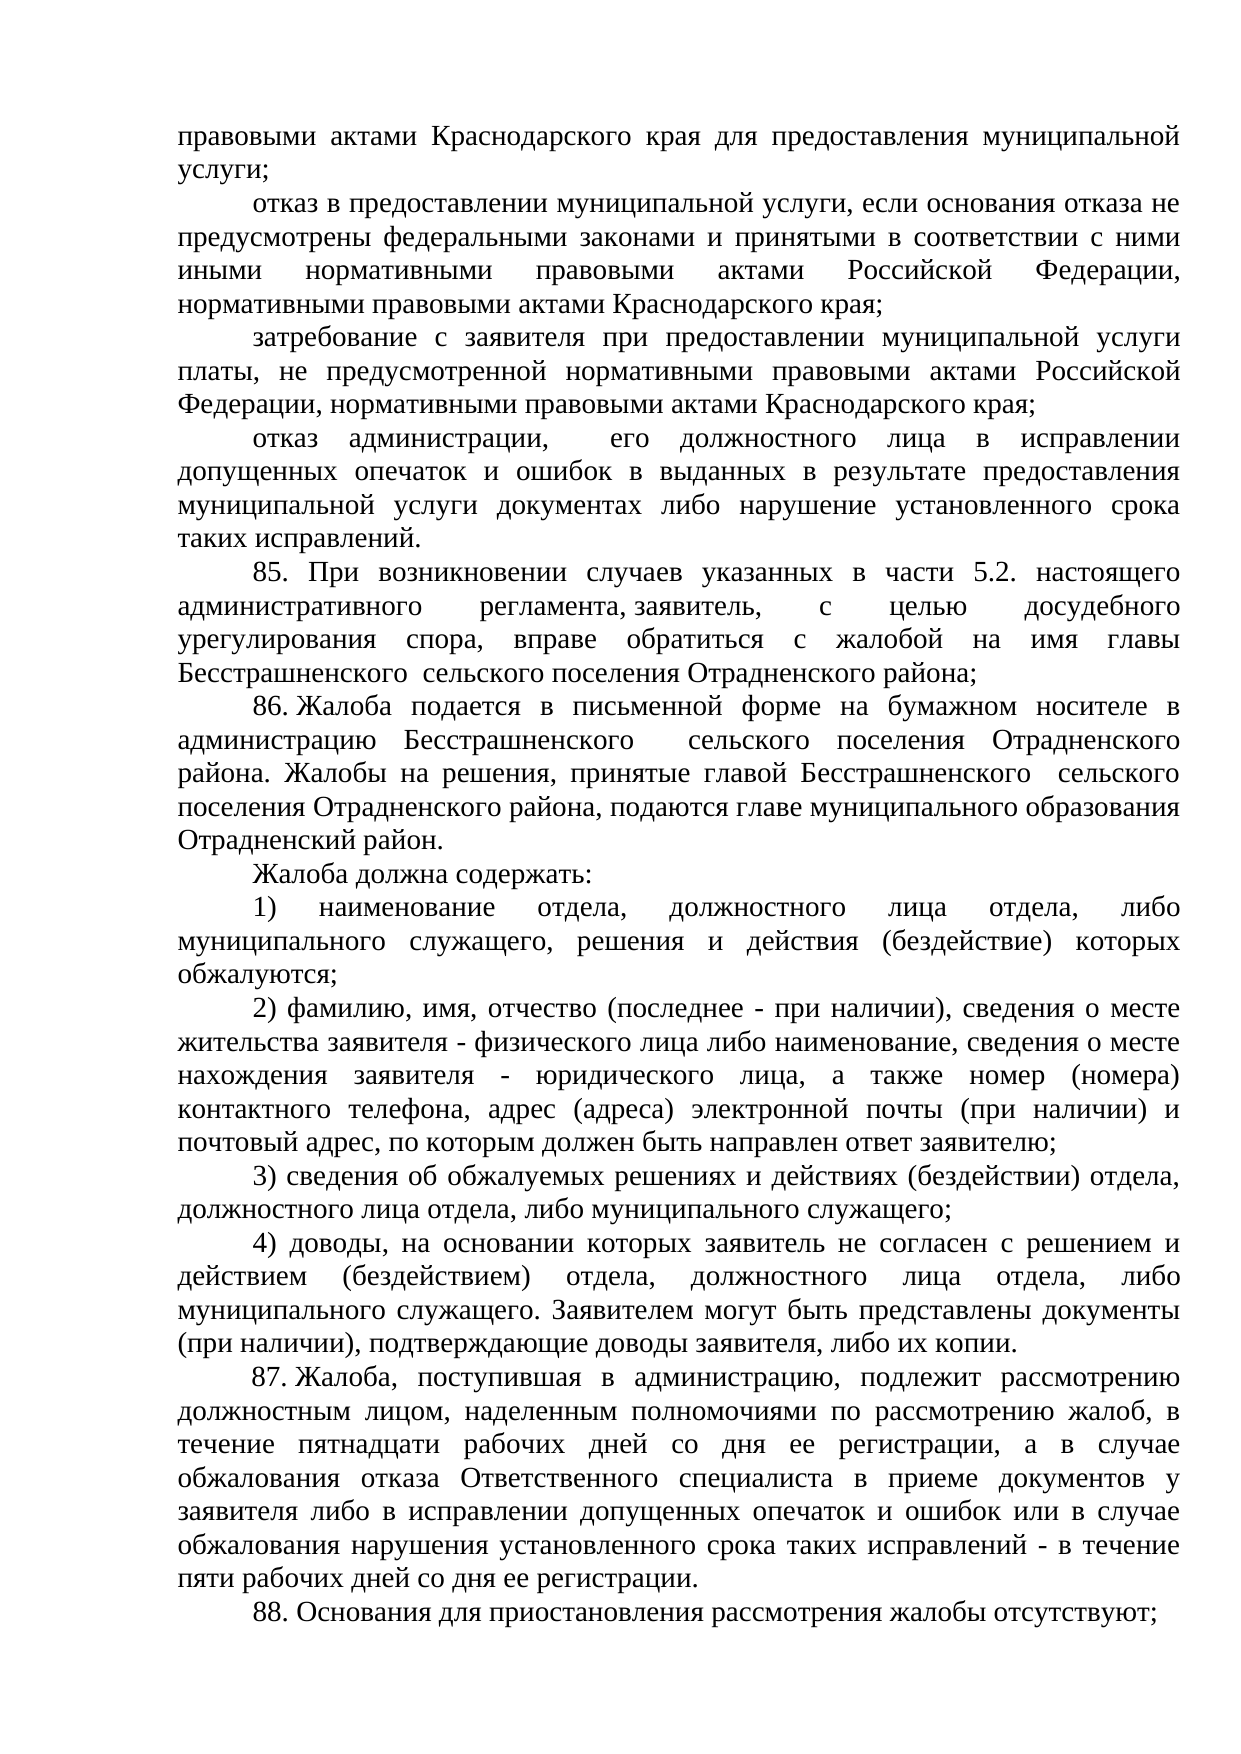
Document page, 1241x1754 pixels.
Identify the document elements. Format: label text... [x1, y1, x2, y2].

text отказ в предоставлении муниципальной услуги, если основания отказа не предусмотрены федеральными законами и принятыми в соответствии с ними иными нормативными правовыми актами Российской Федерации, нормативными правовыми актами Краснодарского края; [177, 185, 1181, 319]
text 86. Жалоба подается в письменной форме на бумажном носителе в администрацию Бесстрашненского сельского поселения Отрадненского района. Жалобы на решения, принятые главой Бесстрашненского сельского поселения Отрадненского района, подаются главе муниципального образования Отрадненский район. [177, 688, 1181, 856]
text 88. Основания для приостановления рассмотрения жалобы отсутствуют; [177, 1594, 1181, 1627]
text Жалоба должна содержать: [177, 856, 1181, 889]
text затребование с заявителя при предоставлении муниципальной услуги платы, не предусмотренной нормативными правовыми актами Российской Федерации, нормативными правовыми актами Краснодарского края; [177, 319, 1181, 420]
text 87. Жалоба, поступившая в администрацию, подлежит рассмотрению должностным лицом, наделенным полномочиями по рассмотрению жалоб, в течение пятнадцати рабочих дней со дня ее регистрации, а в случае обжалования отказа Ответственного специалиста в приеме документов у заявителя либо в исправлении допущенных опечаток и ошибок или в случае обжалования нарушения установленного срока таких исправлений - в течение пяти рабочих дней со дня ее регистрации. [177, 1359, 1181, 1594]
text отказ администрации, его должностного лица в исправлении допущенных опечаток и ошибок в выданных в результате предоставления муниципальной услуги документах либо нарушение установленного срока таких исправлений. [177, 420, 1181, 554]
text 85. При возникновении случаев указанных в части 5.2. настоящего административного регламента, заявитель, с целью досудебного урегулирования спора, вправе обратиться с жалобой на имя главы Бесстрашненского сельского поселения Отрадненского района; [177, 554, 1181, 688]
text 3) сведения об обжалуемых решениях и действиях (бездействии) отдела, должностного лица отдела, либо муниципального служащего; [177, 1158, 1181, 1225]
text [177, 118, 1181, 185]
text 2) фамилию, имя, отчество (последнее - при наличии), сведения о месте жительства заявителя - физического лица либо наименование, сведения о месте нахождения заявителя - юридического лица, а также номер (номера) контактного телефона, адрес (адреса) электронной почты (при наличии) и почтовый адрес, по которым должен быть направлен ответ заявителю; [177, 990, 1181, 1158]
text 4) доводы, на основании которых заявитель не согласен с решением и действием (бездействием) отдела, должностного лица отдела, либо муниципального служащего. Заявителем могут быть представлены документы (при наличии), подтверждающие доводы заявителя, либо их копии. [177, 1225, 1181, 1359]
text 1) наименование отдела, должностного лица отдела, либо муниципального служащего, решения и действия (бездействие) которых обжалуются; [177, 889, 1181, 990]
